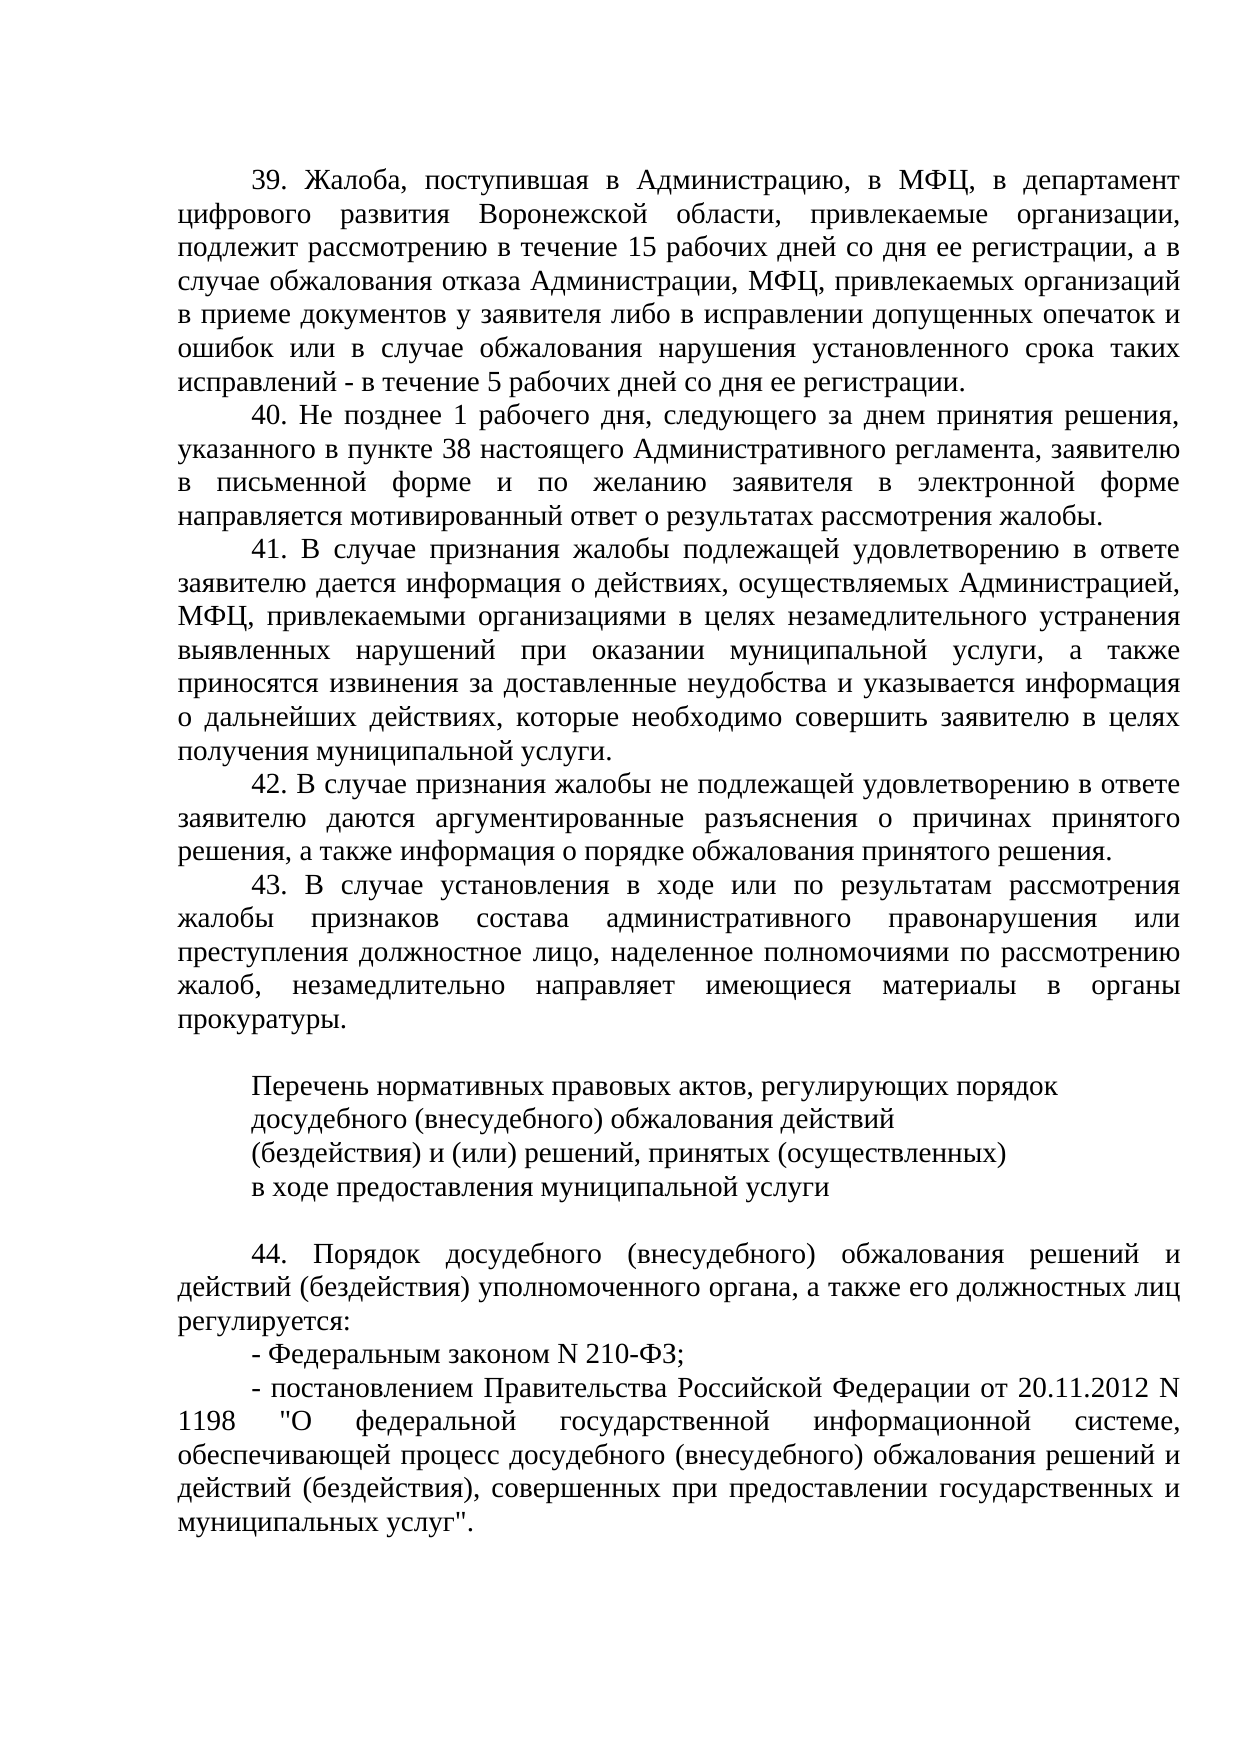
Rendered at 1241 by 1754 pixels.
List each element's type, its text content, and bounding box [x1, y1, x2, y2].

text 42. В случае признания жалобы не подлежащей удовлетворению в ответе заявителю даются аргументированные разъяснения о причинах принятого решения, а также информация о порядке обжалования принятого решения. [177, 766, 1181, 867]
subtitle Перечень нормативных правовых актов, регулирующих порядок [177, 1068, 1181, 1102]
text 43. В случае установления в ходе или по результатам рассмотрения жалобы признаков состава административного правонарушения или преступления должностное лицо, наделенное полномочиями по рассмотрению жалоб, незамедлительно направляет имеющиеся материалы в органы прокуратуры. [177, 867, 1181, 1034]
subtitle в ходе предоставления муниципальной услуги [177, 1169, 1181, 1202]
text 40. Не позднее 1 рабочего дня, следующего за днем принятия решения, указанного в пункте 38 настоящего Административного регламента, заявителю в письменной форме и по желанию заявителя в электронной форме направляется мотивированный ответ о результатах рассмотрения жалобы. [177, 397, 1181, 531]
text 44. Порядок досудебного (внесудебного) обжалования решений и действий (бездействия) уполномоченного органа, а также его должностных лиц регулируется: [177, 1236, 1181, 1336]
text - постановлением Правительства Российской Федерации от 20.11.2012 N 1198 "О федеральной государственной информационной системе, обеспечивающей процесс досудебного (внесудебного) обжалования решений и действий (бездействия), совершенных при предоставлении государственных и муниципальных услуг". [177, 1370, 1181, 1538]
subtitle (бездействия) и (или) решений, принятых (осуществленных) [177, 1135, 1181, 1169]
subtitle досудебного (внесудебного) обжалования действий [177, 1102, 1181, 1135]
text 39. Жалоба, поступившая в Администрацию, в МФЦ, в департамент цифрового развития Воронежской области, привлекаемые организации, подлежит рассмотрению в течение 15 рабочих дней со дня ее регистрации, а в случае обжалования отказа Администрации, МФЦ, привлекаемых организаций в приеме документов у заявителя либо в исправлении допущенных опечаток и ошибок или в случае обжалования нарушения установленного срока таких исправлений - в течение 5 рабочих дней со дня ее регистрации. [177, 162, 1181, 397]
text - Федеральным законом N 210-ФЗ; [177, 1336, 1181, 1370]
text 41. В случае признания жалобы подлежащей удовлетворению в ответе заявителю дается информация о действиях, осуществляемых Администрацией, МФЦ, привлекаемыми организациями в целях незамедлительного устранения выявленных нарушений при оказании муниципальной услуги, а также приносятся извинения за доставленные неудобства и указывается информация о дальнейших действиях, которые необходимо совершить заявителю в целях получения муниципальной услуги. [177, 531, 1181, 766]
